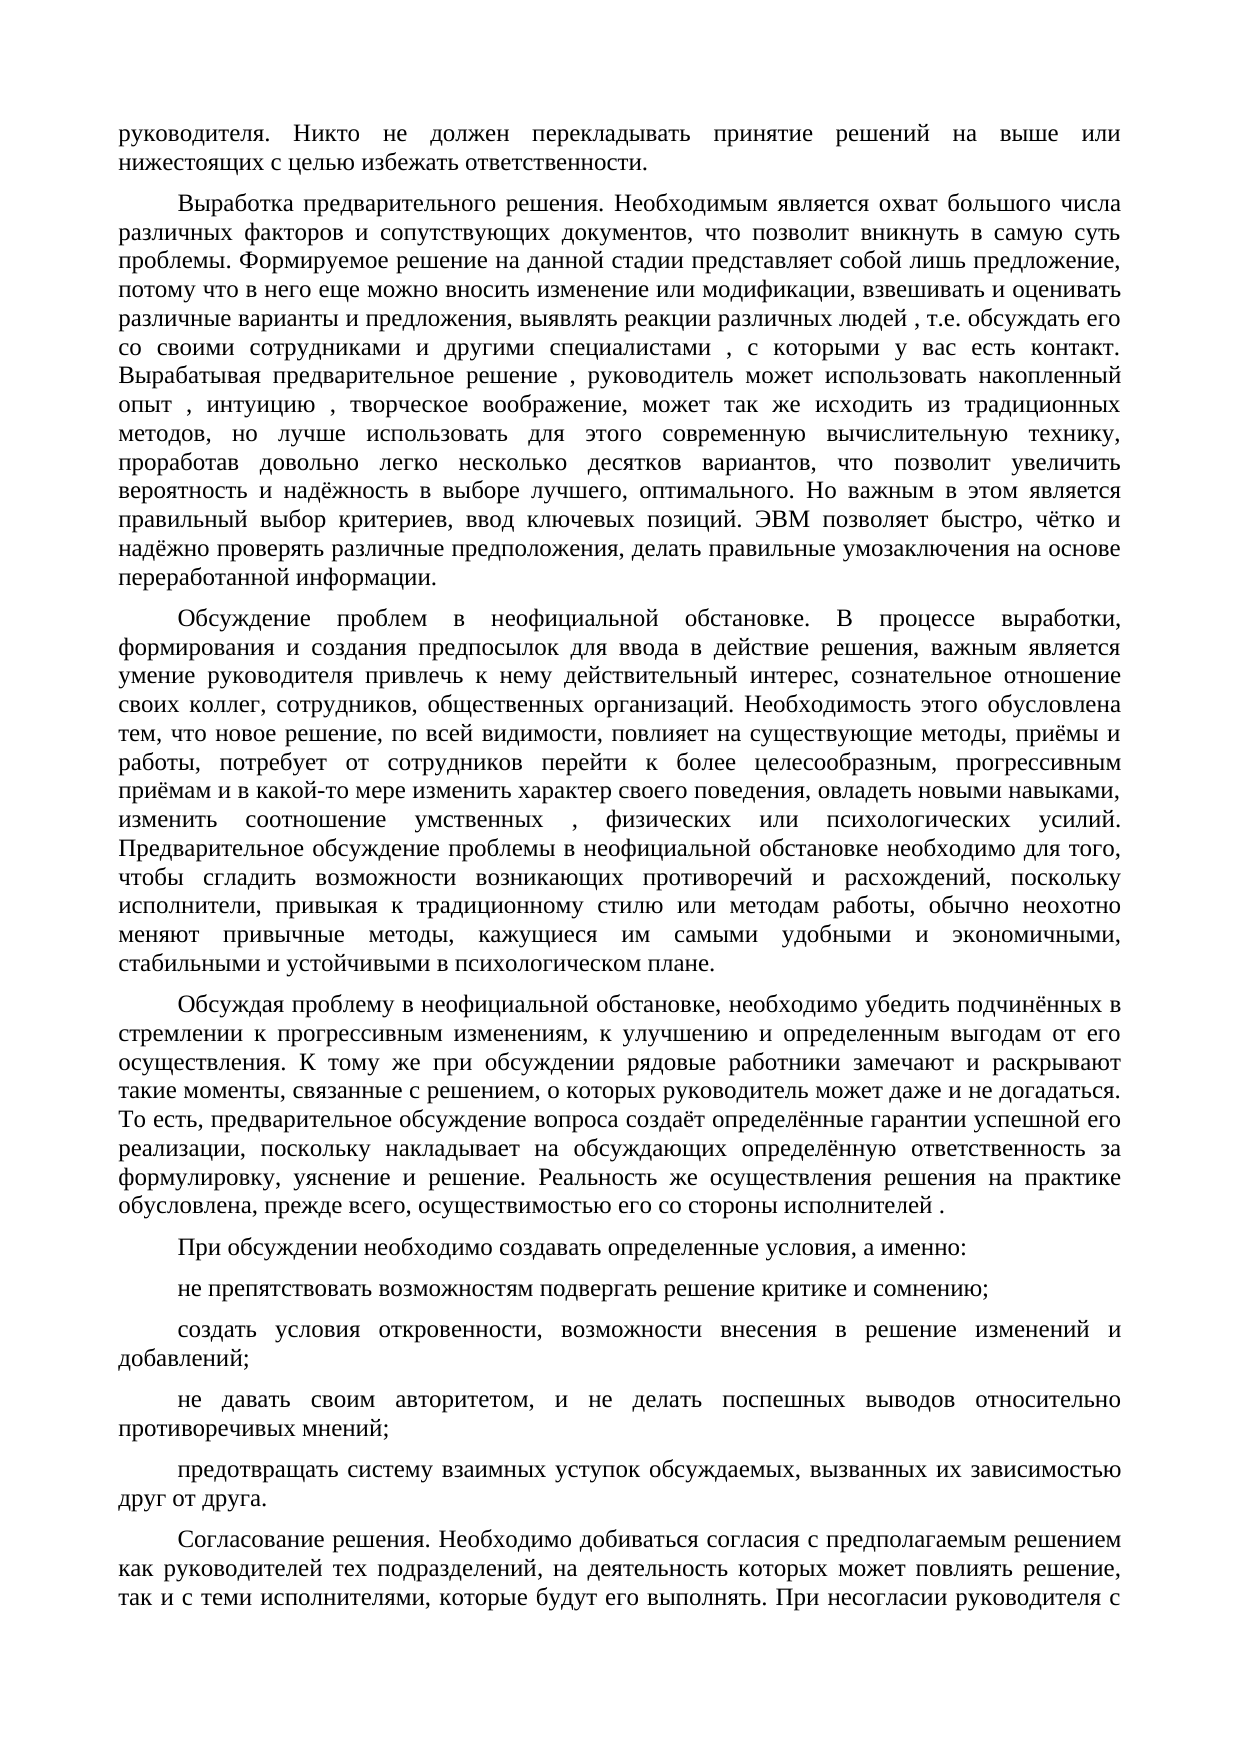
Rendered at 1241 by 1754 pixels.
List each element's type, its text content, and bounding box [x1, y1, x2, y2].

text Обсуждение проблем в неофициальной обстановке. В процессе выработки, формирования и создания предпосылок для ввода в действие решения, важным является умение руководителя привлечь к нему действительный интерес, сознательное отношение своих коллег, сотрудников, общественных организаций. Необходимость этого обусловлена тем, что новое решение, по всей видимости, повлияет на существующие методы, приёмы и работы, потребует от сотрудников перейти к более целесообразным, прогрессивным приёмам и в какой-то мере изменить характер своего поведения, овладеть новыми навыками, изменить соотношение умственных , физических или психологических усилий. Предварительное обсуждение проблемы в неофициальной обстановке необходимо для того, чтобы сгладить возможности возникающих противоречий и расхождений, поскольку исполнители, привыкая к традиционному стилю или методам работы, обычно неохотно меняют привычные методы, кажущиеся им самыми удобными и экономичными, стабильными и устойчивыми в психологическом плане. [118, 603, 1122, 977]
text предотвращать систему взаимных уступок обсуждаемых, вызванных их зависимостью друг от друга. [118, 1454, 1122, 1512]
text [118, 118, 1122, 176]
text не препятствовать возможностям подвергать решение критике и сомнению; [118, 1273, 1122, 1302]
text не давать своим авторитетом, и не делать поспешных выводов относительно противоречивых мнений; [118, 1384, 1122, 1442]
text Выработка предварительного решения. Необходимым является охват большого числа различных факторов и сопутствующих документов, что позволит вникнуть в самую суть проблемы. Формируемое решение на данной стадии представляет собой лишь предложение, потому что в него еще можно вносить изменение или модификации, взвешивать и оценивать различные варианты и предложения, выявлять реакции различных людей , т.е. обсуждать его со своими сотрудниками и другими специалистами , с которыми у вас есть контакт. Вырабатывая предварительное решение , руководитель может использовать накопленный опыт , интуицию , творческое воображение, может так же исходить из традиционных методов, но лучше использовать для этого современную вычислительную технику, проработав довольно легко несколько десятков вариантов, что позволит увеличить вероятность и надёжность в выборе лучшего, оптимального. Но важным в этом является правильный выбор критериев, ввод ключевых позиций. ЭВМ позволяет быстро, чётко и надёжно проверять различные предположения, делать правильные умозаключения на основе переработанной информации. [118, 188, 1122, 591]
text При обсуждении необходимо создавать определенные условия, а именно: [118, 1232, 1122, 1261]
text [118, 1524, 1122, 1611]
text Обсуждая проблему в неофициальной обстановке, необходимо убедить подчинённых в стремлении к прогрессивным изменениям, к улучшению и определенным выгодам от его осуществления. К тому же при обсуждении рядовые работники замечают и раскрывают такие моменты, связанные с решением, о которых руководитель может даже и не догадаться. То есть, предварительное обсуждение вопроса создаёт определённые гарантии успешной его реализации, поскольку накладывает на обсуждающих определённую ответственность за формулировку, уяснение и решение. Реальность же осуществления решения на практике обусловлена, прежде всего, осуществимостью его со стороны исполнителей . [118, 989, 1122, 1219]
text создать условия откровенности, возможности внесения в решение изменений и добавлений; [118, 1314, 1122, 1372]
